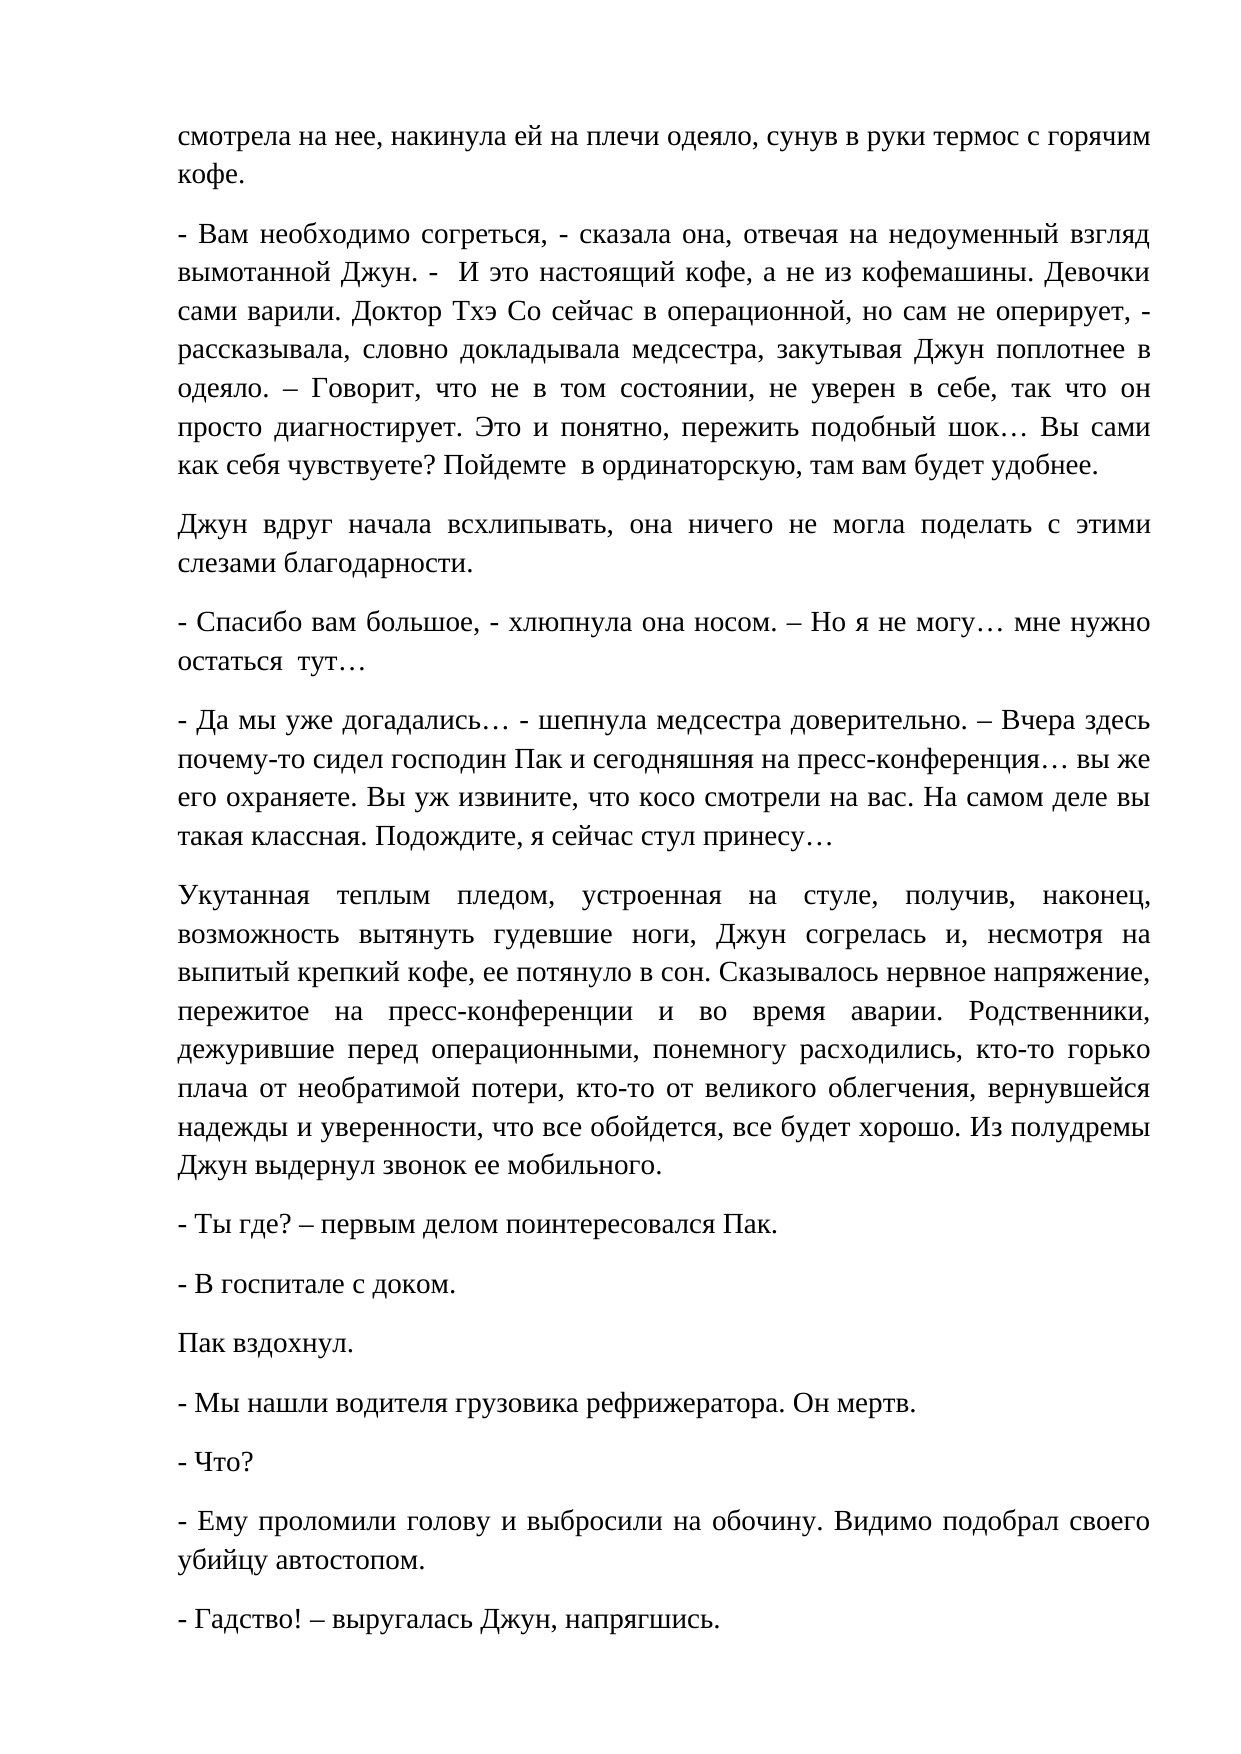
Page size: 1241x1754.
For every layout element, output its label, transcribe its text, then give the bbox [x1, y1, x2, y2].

text - Ему проломили голову и выбросили на обочину. Видимо подобрал своего убийцу автостопом. [177, 1503, 1152, 1576]
text - Ты где? – первым делом поинтересовался Пак. [177, 1207, 1152, 1240]
text - Что? [177, 1444, 1152, 1478]
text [177, 118, 1152, 190]
text - Мы нашли водителя грузовика рефрижератора. Он мертв. [177, 1385, 1152, 1418]
text - Вам необходимо согреться, - сказала она, отвечая на недоуменный взгляд вымотанной Джун. - И это настоящий кофе, а не из кофемашины. Девочки сами варили. Доктор Тхэ Со сейчас в операционной, но сам не оперирует, - рассказывала, словно докладывала медсестра, закутывая Джун поплотнее в одеяло. – Говорит, что не в том состоянии, не уверен в себе, так что он просто диагностирует. Это и понятно, пережить подобный шок… Вы сами как себя чувствуете? Пойдемте в ординаторскую, там вам будет удобнее. [177, 216, 1152, 481]
text - Спасибо вам большое, - хлюпнула она носом. – Но я не могу… мне нужно остаться тут… [177, 604, 1152, 677]
text - Гадство! – выругалась Джун, напрягшись. [177, 1601, 1152, 1635]
text - Да мы уже догадались… - шепнула медсестра доверительно. – Вчера здесь почему-то сидел господин Пак и сегодняшняя на пресс-конференция… вы же его охраняете. Вы уж извините, что косо смотрели на вас. На самом деле вы такая классная. Подождите, я сейчас стул принесу… [177, 702, 1152, 852]
text - В госпитале с доком. [177, 1266, 1152, 1299]
text Джун вдруг начала всхлипывать, она ничего не могла поделать с этими слезами благодарности. [177, 507, 1152, 579]
text Пак вздохнул. [177, 1325, 1152, 1359]
text Укутанная теплым пледом, устроенная на стуле, получив, наконец, возможность вытянуть гудевшие ноги, Джун согрелась и, несмотря на выпитый крепкий кофе, ее потянуло в сон. Сказывалось нервное напряжение, пережитое на пресс-конференции и во время аварии. Родственники, дежурившие перед операционными, понемногу расходились, кто-то горько плача от необратимой потери, кто-то от великого облегчения, вернувшейся надежды и уверенности, что все обойдется, все будет хорошо. Из полудремы Джун выдернул звонок ее мобильного. [177, 877, 1152, 1181]
